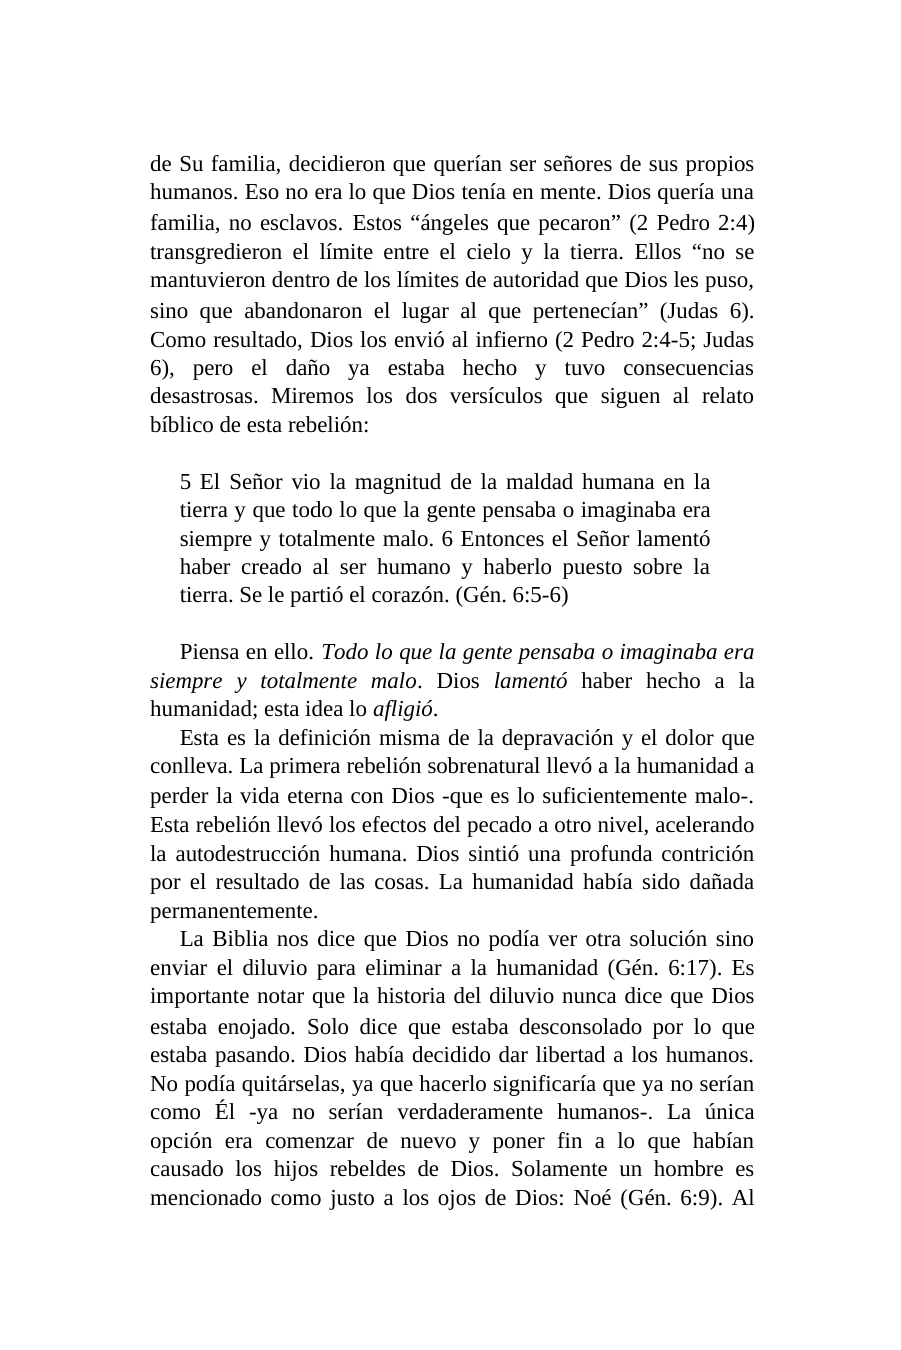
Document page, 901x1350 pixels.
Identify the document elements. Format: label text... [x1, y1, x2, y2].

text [150, 925, 755, 1210]
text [150, 150, 755, 437]
text Esta es la definición misma de la depravación y el dolor que conlleva. La primera rebelión sobrenatural llevó a la humanidad a perder la vida eterna con Dios -que es lo suficientemente malo-. Esta rebelión llevó los efectos del pecado a otro nivel, acelerando la autodestrucción humana. Dios sintió una profunda contrición por el resultado de las cosas. La humanidad había sido dañada permanentemente. [150, 724, 755, 923]
text 5 El Señor vio la magnitud de la maldad humana en la tierra y que todo lo que la gente pensaba o imaginaba era siempre y totalmente malo. 6 Entonces el Señor lamentó haber creado al ser humano y haberlo puesto sobre la tierra. Se le partió el corazón. (Gén. 6:5-6) [179, 468, 711, 608]
text Piensa en ello. Todo lo que la gente pensaba o imaginaba era siempre y totalmente malo. Dios lamentó haber hecho a la humanidad; esta idea lo afligió. [150, 638, 755, 722]
